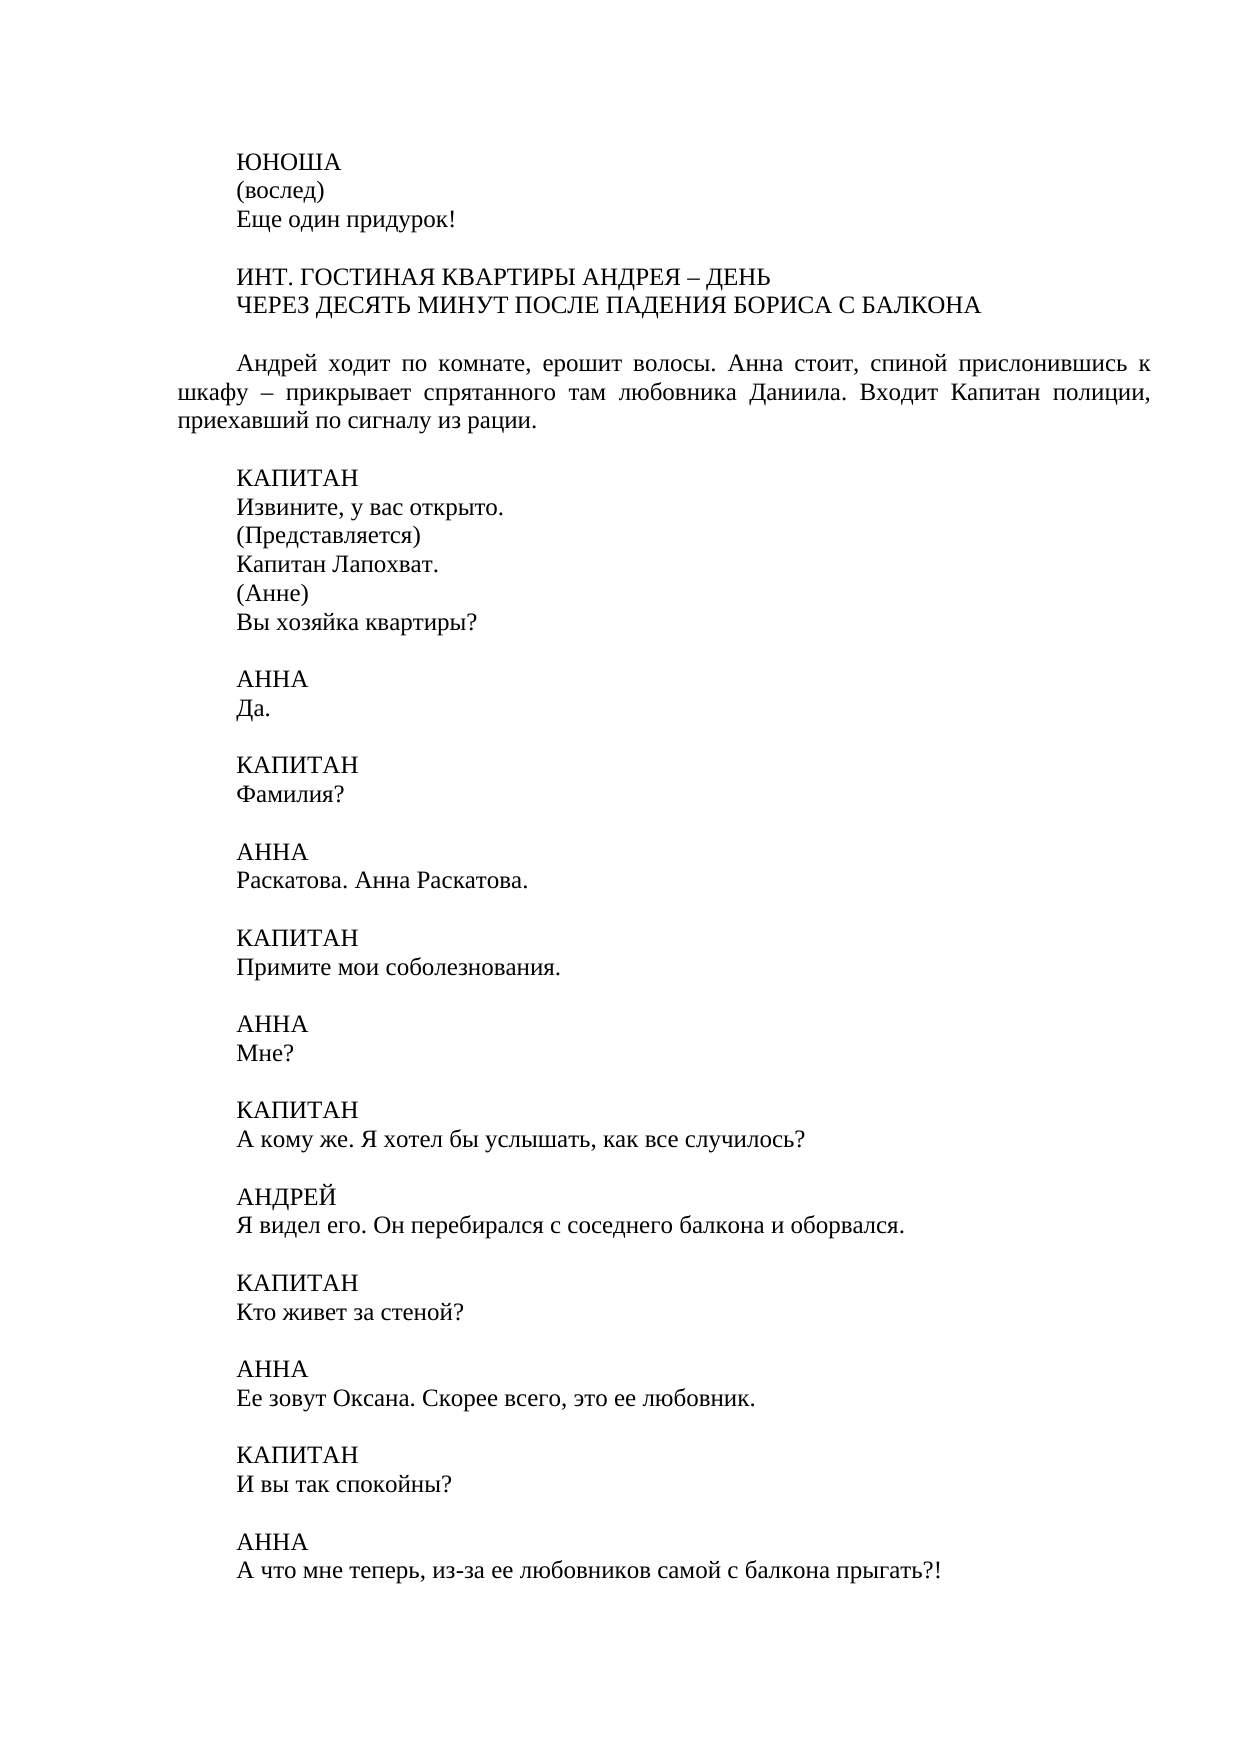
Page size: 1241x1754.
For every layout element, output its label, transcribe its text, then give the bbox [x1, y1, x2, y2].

text (вослед) [177, 176, 1152, 204]
text Капитан Лапохват. [177, 549, 1152, 578]
text АННА [177, 664, 1152, 693]
text (Анне) [177, 578, 1152, 607]
text Еще один придурок! [177, 204, 1152, 233]
text Кто живет за стеной? [177, 1297, 1152, 1326]
text Мне? [177, 1038, 1152, 1067]
text ЮНОША [177, 147, 1152, 176]
text КАПИТАН [177, 463, 1152, 492]
text (Представляется) [177, 521, 1152, 549]
text Я видел его. Он перебирался с соседнего балкона и оборвался. [177, 1211, 1152, 1239]
text КАПИТАН [177, 1268, 1152, 1297]
text КАПИТАН [177, 751, 1152, 779]
text Раскатова. Анна Раскатова. [177, 866, 1152, 894]
text КАПИТАН [177, 1096, 1152, 1124]
text Андрей ходит по комнате, ерошит волосы. Анна стоит, спиной прислонившись к шкафу – прикрывает спрятанного там любовника Даниила. Входит Капитан полиции, приехавший по сигналу из рации. [177, 348, 1152, 434]
text КАПИТАН [177, 923, 1152, 952]
text Фамилия? [177, 779, 1152, 808]
text АНДРЕЙ [177, 1182, 1152, 1211]
text ЧЕРЕЗ ДЕСЯТЬ МИНУТ ПОСЛЕ ПАДЕНИЯ БОРИСА С БАЛКОНА [177, 291, 1152, 319]
text Примите мои соболезнования. [177, 952, 1152, 981]
text Ее зовут Оксана. Скорее всего, это ее любовник. [177, 1383, 1152, 1412]
text КАПИТАН [177, 1441, 1152, 1469]
text И вы так спокойны? [177, 1469, 1152, 1498]
text АННА [177, 1527, 1152, 1556]
text А кому же. Я хотел бы услышать, как все случилось? [177, 1124, 1152, 1153]
text Вы хозяйка квартиры? [177, 607, 1152, 636]
text Да. [177, 693, 1152, 722]
text АННА [177, 1009, 1152, 1038]
text АННА [177, 1354, 1152, 1383]
text АННА [177, 837, 1152, 866]
text ИНТ. ГОСТИНАЯ КВАРТИРЫ АНДРЕЯ – ДЕНЬ [177, 262, 1152, 291]
text Извините, у вас открыто. [177, 492, 1152, 521]
text А что мне теперь, из-за ее любовников самой с балкона прыгать?! [177, 1556, 1152, 1584]
